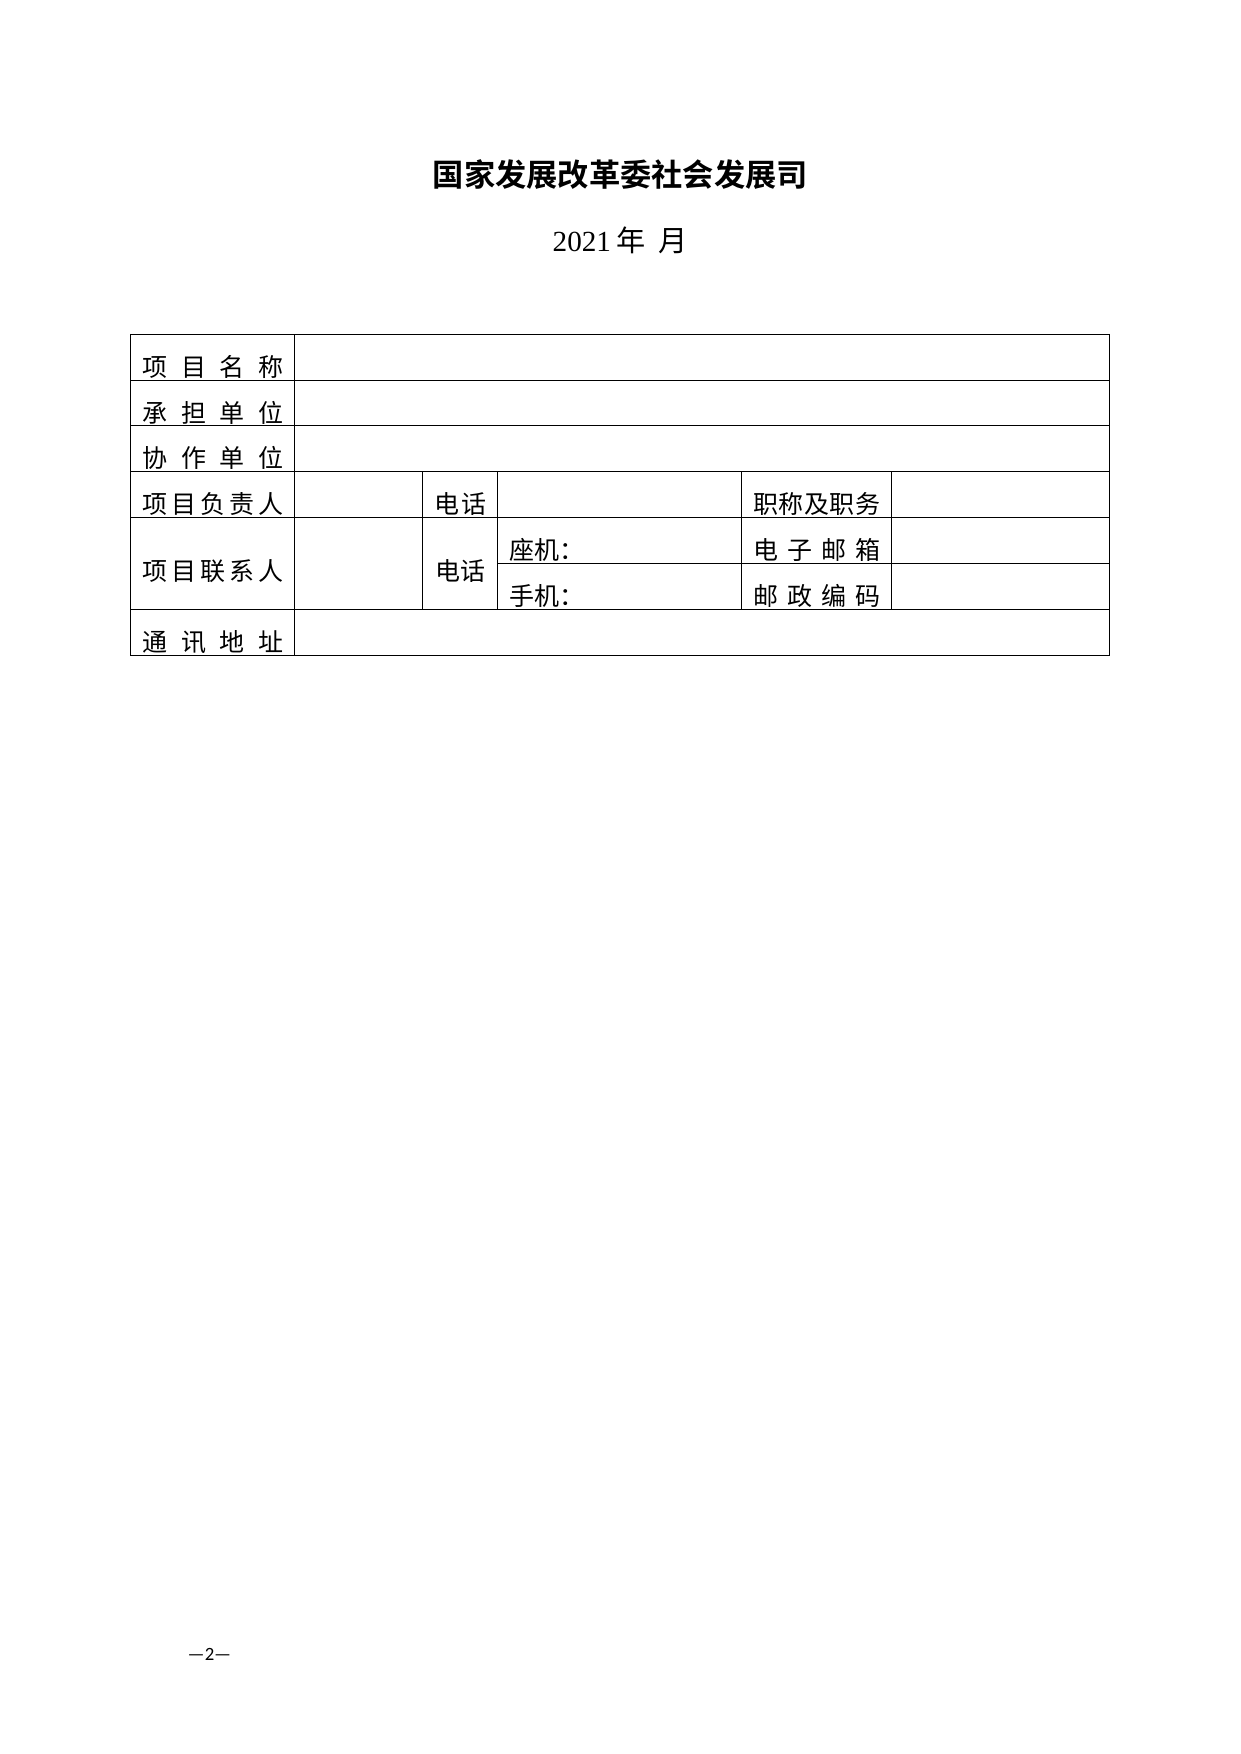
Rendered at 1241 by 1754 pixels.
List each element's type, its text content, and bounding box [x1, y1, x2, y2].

table_cell 座机： [498, 518, 741, 563]
table_cell 手机： [498, 564, 741, 609]
table_cell 电话 [423, 472, 497, 517]
table_cell 职称及职务 [742, 472, 891, 517]
table_cell [892, 564, 1109, 609]
table_cell 电子邮箱 [742, 518, 891, 563]
table_cell [295, 426, 1109, 471]
table_cell [295, 518, 422, 609]
table_cell 电话 [423, 518, 497, 609]
table_cell [892, 518, 1109, 563]
table_cell 通讯地址 [131, 610, 294, 654]
table_cell 邮政编码 [742, 564, 891, 609]
table_cell [295, 472, 422, 517]
table_cell 协作单位 [131, 426, 294, 471]
table_header 项目名称 [131, 335, 294, 379]
table_cell 项目联系人 [131, 518, 294, 609]
table_cell [892, 472, 1109, 517]
table_cell 承担单位 [131, 381, 294, 425]
table_cell [295, 610, 1109, 654]
table_header [295, 335, 1109, 379]
text 2021年 月 [187, 218, 1053, 260]
table_cell 项目负责人 [131, 472, 294, 517]
text 国家发展改革委社会发展司 [187, 150, 1053, 195]
table_cell [295, 381, 1109, 425]
table_cell [498, 472, 741, 517]
